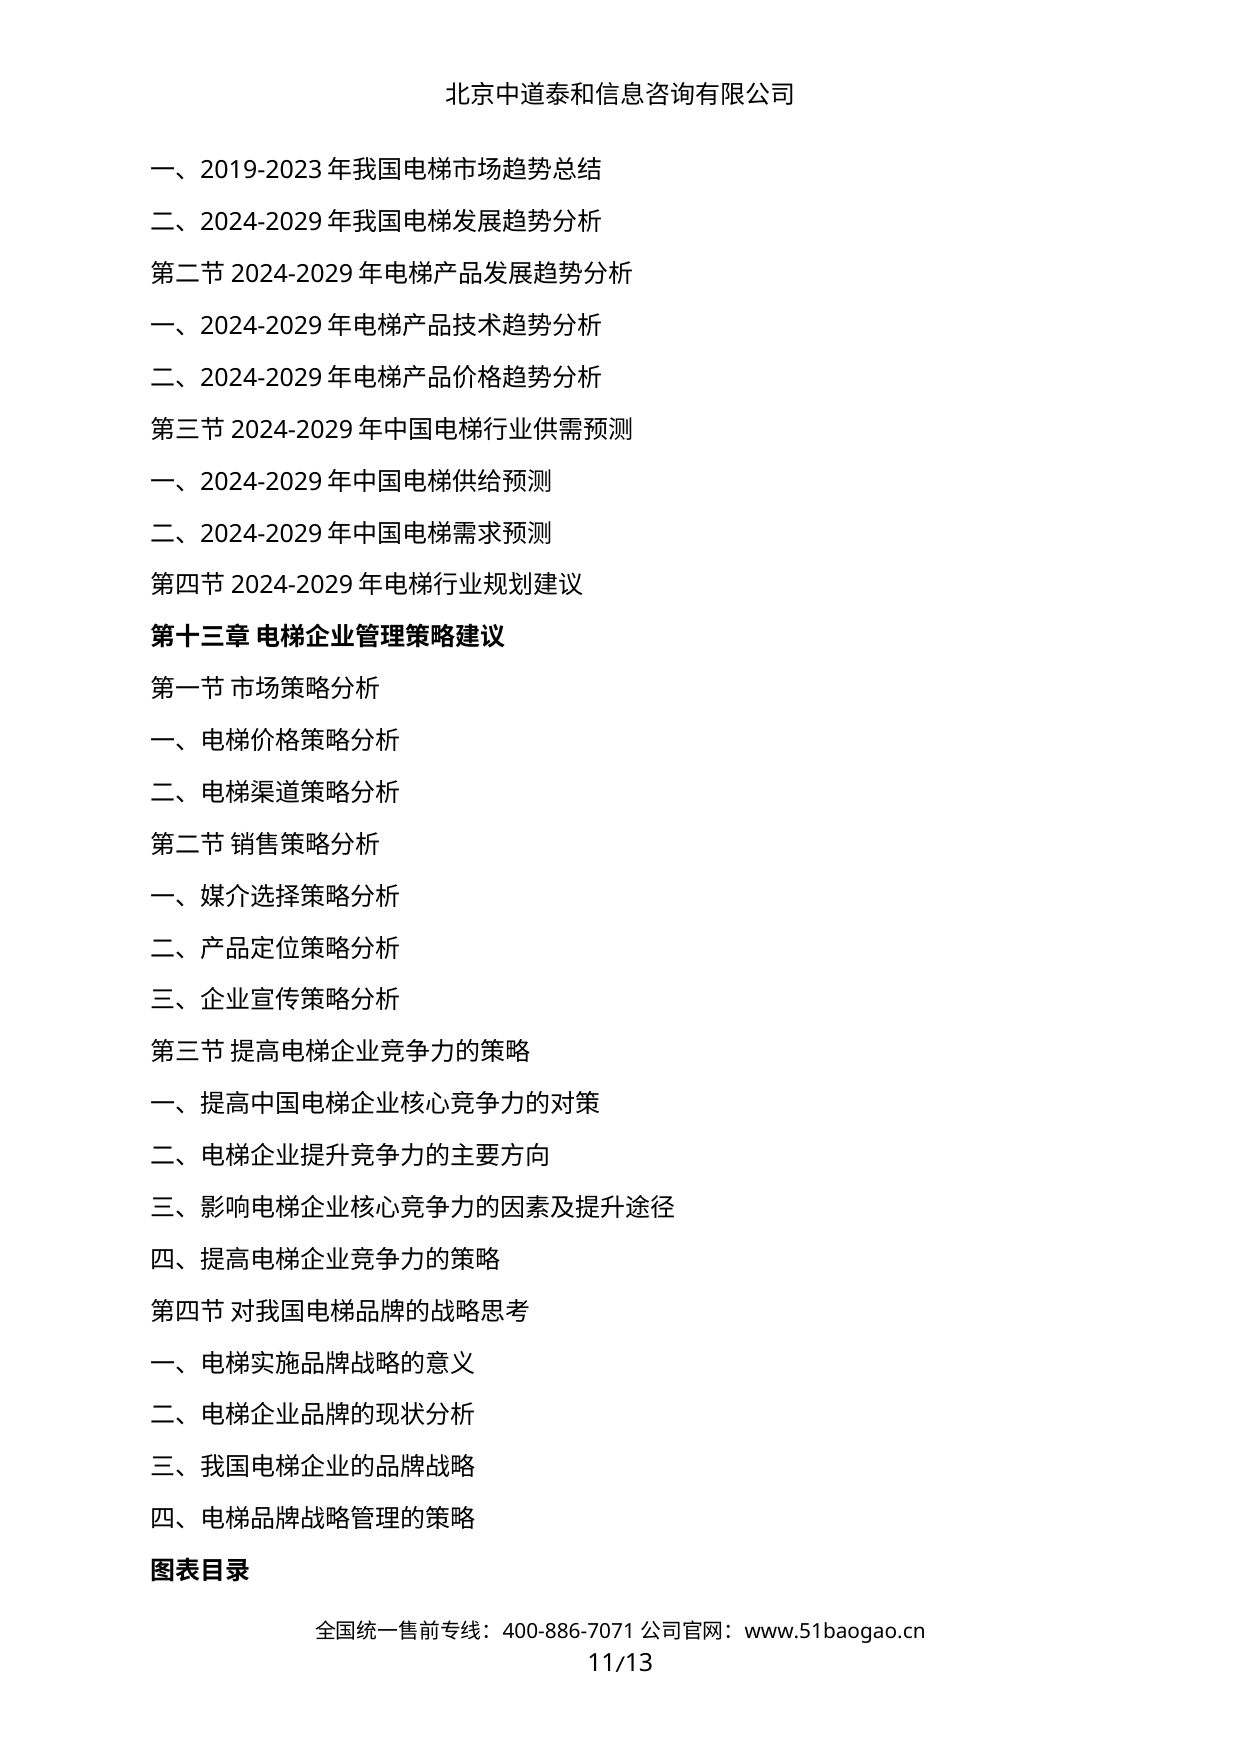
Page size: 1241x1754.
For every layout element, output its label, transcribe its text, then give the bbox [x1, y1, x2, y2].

text 二、2024-2029年电梯产品价格趋势分析 [150, 357, 1090, 394]
text 一、媒介选择策略分析 [150, 876, 1090, 912]
text 三、影响电梯企业核心竞争力的因素及提升途径 [150, 1187, 1090, 1224]
text 二、2024-2029年我国电梯发展趋势分析 [150, 202, 1090, 238]
text 一、电梯价格策略分析 [150, 721, 1090, 757]
text 第二节 销售策略分析 [150, 824, 1090, 861]
text 四、提高电梯企业竞争力的策略 [150, 1239, 1090, 1276]
text 第三节 提高电梯企业竞争力的策略 [150, 1032, 1090, 1068]
text 二、电梯企业提升竞争力的主要方向 [150, 1136, 1090, 1172]
text 二、2024-2029年中国电梯需求预测 [150, 513, 1090, 549]
text 一、提高中国电梯企业核心竞争力的对策 [150, 1084, 1090, 1120]
text 一、电梯实施品牌战略的意义 [150, 1343, 1090, 1379]
text 第四节 对我国电梯品牌的战略思考 [150, 1291, 1090, 1327]
text 第十三章 电梯企业管理策略建议 [150, 617, 1090, 653]
text 图表目录 [150, 1551, 1090, 1587]
text 二、电梯渠道策略分析 [150, 772, 1090, 809]
text 第四节 2024-2029年电梯行业规划建议 [150, 565, 1090, 601]
text 三、企业宣传策略分析 [150, 980, 1090, 1016]
text 第一节 市场策略分析 [150, 669, 1090, 705]
text 一、2024-2029年中国电梯供给预测 [150, 461, 1090, 497]
text 二、产品定位策略分析 [150, 928, 1090, 964]
text 第三节 2024-2029年中国电梯行业供需预测 [150, 409, 1090, 446]
text 一、2019-2023年我国电梯市场趋势总结 [150, 150, 1090, 186]
text 四、电梯品牌战略管理的策略 [150, 1499, 1090, 1535]
text 三、我国电梯企业的品牌战略 [150, 1447, 1090, 1483]
text 第二节 2024-2029年电梯产品发展趋势分析 [150, 254, 1090, 290]
text 一、2024-2029年电梯产品技术趋势分析 [150, 306, 1090, 342]
text 二、电梯企业品牌的现状分析 [150, 1395, 1090, 1431]
